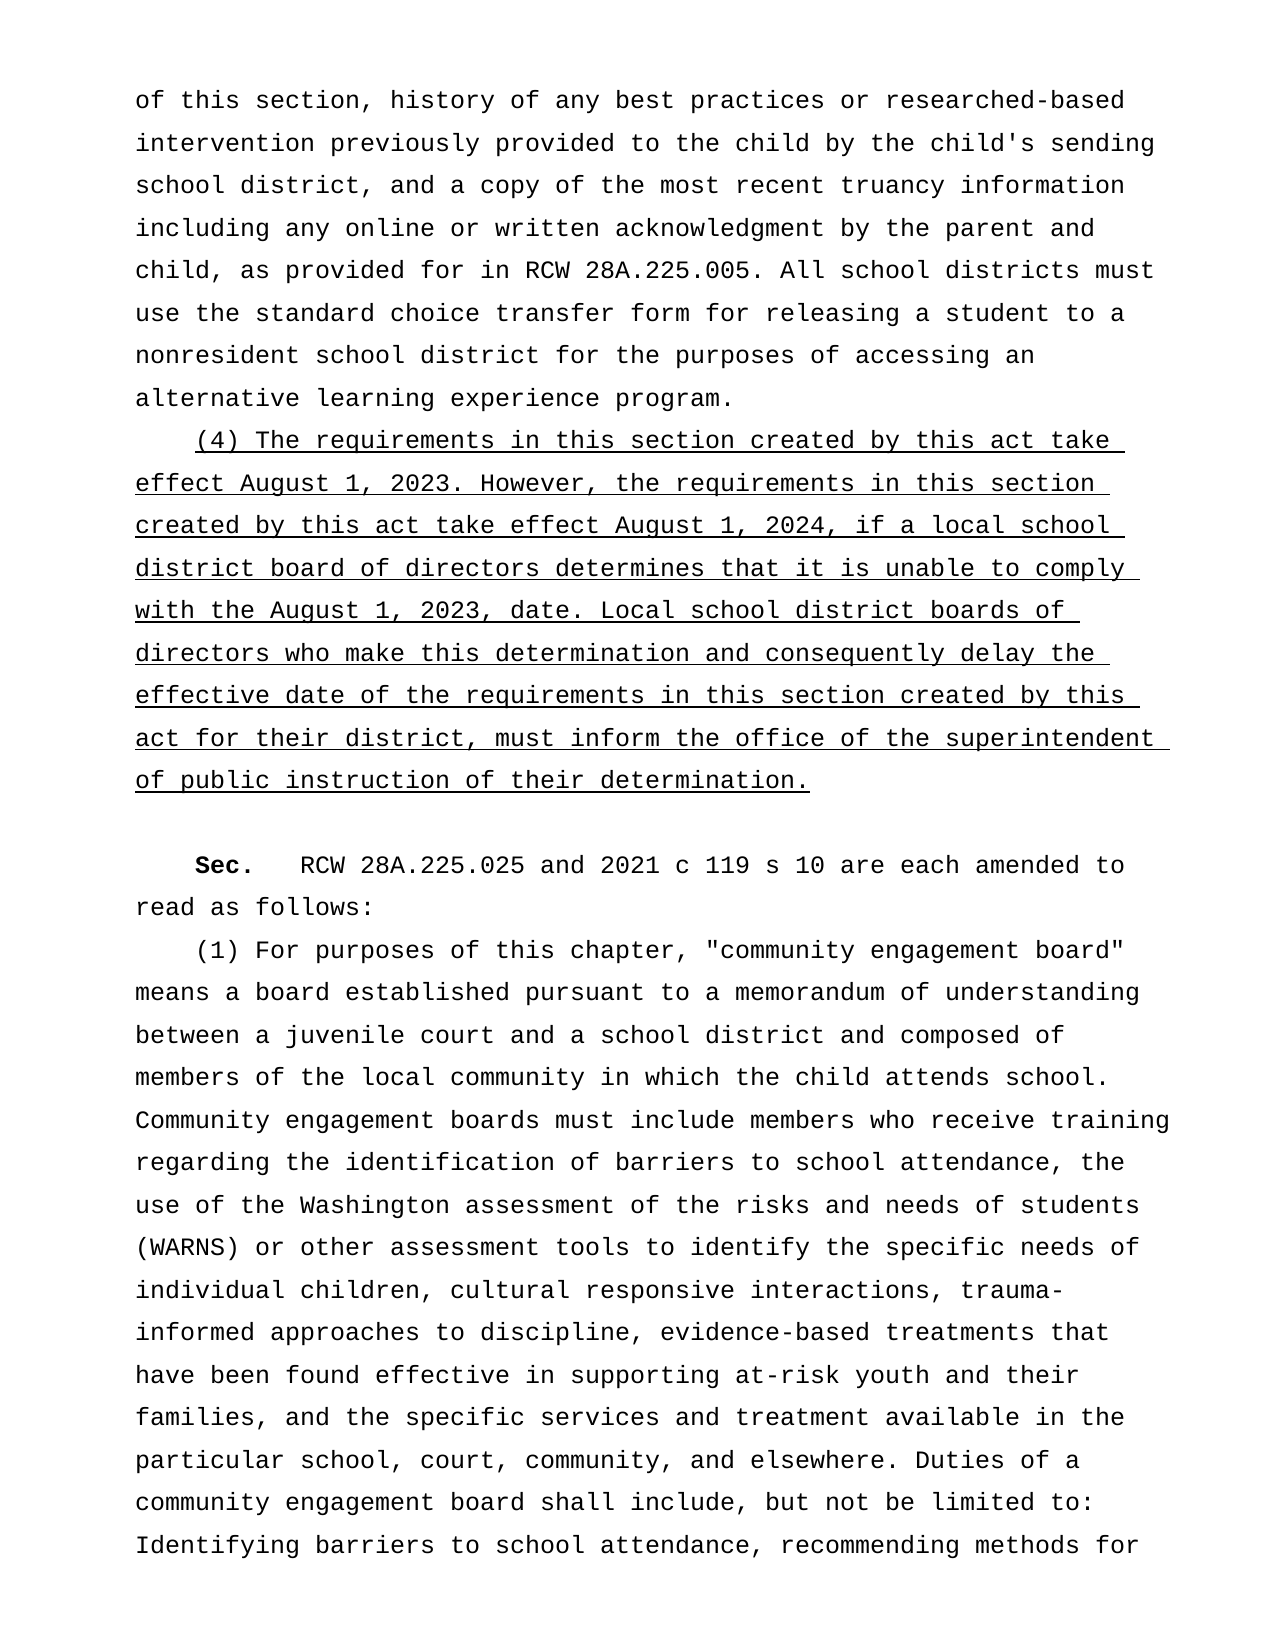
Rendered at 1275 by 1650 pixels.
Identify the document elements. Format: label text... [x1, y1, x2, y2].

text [135, 75, 1170, 415]
text (4) The requirements in this section created by this act take effect August 1, 2023. However, the requirements in this section created by this act take effect August 1, 2024, if a local school district board of directors determines that it is unable to comply with the August 1, 2023, date. Local school district boards of directors who make this determination and consequently delay the effective date of the requirements in this section created by this act for their district, must inform the office of the superintendent of public instruction of their determination. [135, 415, 1170, 749]
text (4) The requirements in this section created by this act take effect August 1, 2023. However, the requirements in this section created by this act take effect August 1, 2024, if a local school district board of directors determines that it is unable to comply with the August 1, 2023, date. Local school district boards of directors who make this determination and consequently delay the effective date of the requirements in this section created by this act for their district, must inform the office of the superintendent of public instruction of their determination. [135, 750, 1170, 797]
text Sec. RCW 28A.225.025 and 2021 c 119 s 10 are each amended to read as follows: [135, 839, 1170, 924]
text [135, 924, 1170, 1562]
